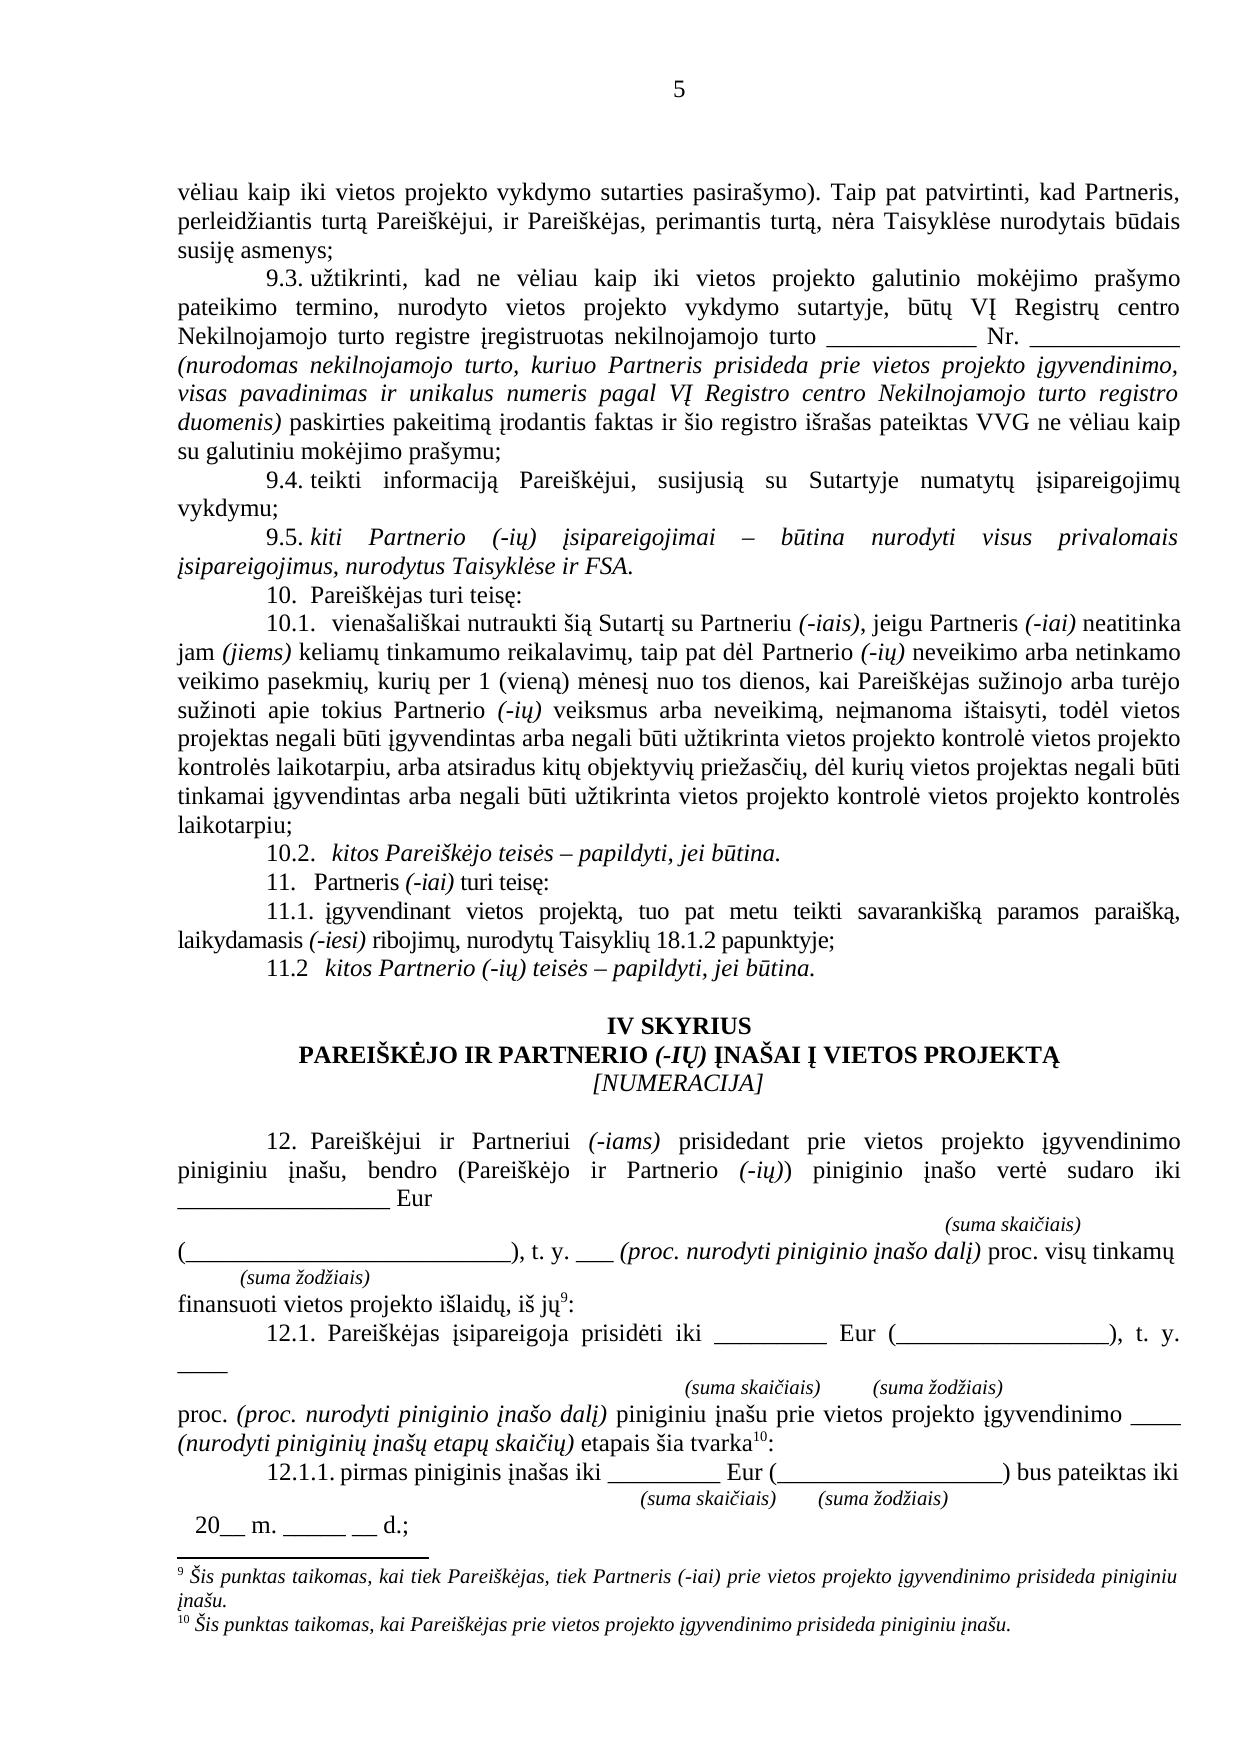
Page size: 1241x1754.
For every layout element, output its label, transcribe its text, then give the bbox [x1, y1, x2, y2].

text (suma skaičiais) (suma žodžiais) [195, 1486, 1175, 1510]
text 12.1.1. pirmas piniginis įnašas iki _________ Eur (__________________) bus pateiktas iki [177, 1457, 1181, 1486]
text (suma skaičiais) (suma žodžiais) [177, 1375, 1181, 1399]
text 9.4. teikti informaciją Pareiškėjui, susijusią su Sutartyje numatytų įsipareigojimų vykdymu; [177, 465, 1181, 522]
text 9.5. kiti Partnerio (-ių) įsipareigojimai – būtina nurodyti visus privalomais įsipareigojimus, nurodytus Taisyklėse ir FSA. [177, 522, 1181, 580]
list 10. Pareiškėjas turi teisę: [177, 580, 1181, 608]
text 12. Pareiškėjui ir Partneriui (-iams) prisidedant prie vietos projekto įgyvendinimo piniginiu įnašu, bendro (Pareiškėjo ir Partnerio (-ių)) piniginio įnašo vertė sudaro iki _________________ Eur [177, 1126, 1181, 1212]
text [NUMERACIJA] [177, 1068, 1181, 1097]
list 10.1. vienašališkai nutraukti šią Sutartį su Partneriu (-iais), jeigu Partneris (-iai) neatitinka jam (jiems) keliamų tinkamumo reikalavimų, taip pat dėl Partnerio (-ių) neveikimo arba netinkamo veikimo pasekmių, kurių per 1 (vieną) mėnesį nuo tos dienos, kai Pareiškėjas sužinojo arba turėjo sužinoti apie tokius Partnerio (-ių) veiksmus arba neveikimą, neįmanoma ištaisyti, todėl vietos projektas negali būti įgyvendintas arba negali būti užtikrinta vietos projekto kontrolė vietos projekto kontrolės laikotarpiu, arba atsiradus kitų objektyvių priežasčių, dėl kurių vietos projektas negali būti tinkamai įgyvendintas arba negali būti užtikrinta vietos projekto kontrolė vietos projekto kontrolės laikotarpiu; [177, 608, 1181, 838]
text 11.1. įgyvendinant vietos projektą, tuo pat metu teikti savarankišką paramos paraišką, laikydamasis (-iesi) ribojimų, nurodytų Taisyklių 18.1.2 papunktyje; [177, 896, 1181, 953]
text 12.1. Pareiškėjas įsipareigoja prisidėti iki _________ Eur (_________________), t. y. ____ [177, 1318, 1181, 1375]
text 10.2. kitos Pareiškėjo teisės – papildyti, jei būtina. [177, 838, 1181, 867]
text 9.2. skyrus paramą vietos projektui įgyvendinti iki vietos projekto vykdymo sutarties pasirašymo perleisti nuosavybės teisę į nekilnojamąjį turtą ____________ Nr. ____________ (nurodomas nekilnojamojo turto, kurį Partneris (-iai) įsipareigoja perleisti Pareiškėjui, visas pavadinimas ir unikalus numeris pagal VĮ Registro centro Nekilnojamojo turto registro duomenis), į kurį numatytos investicijos pagal vietos projektą, Pareiškėjui (nekilnojamojo turto nuosavybės teisės perleidimo faktas turi būti įregistruotas VĮ Registrų centro Nekilnojamojo turto registre ne vėliau kaip iki vietos projekto vykdymo sutarties pasirašymo). Taip pat patvirtinti, kad Partneris, perleidžiantis turtą Pareiškėjui, ir Pareiškėjas, perimantis turtą, nėra Taisyklėse nurodytais būdais susiję asmenys; [177, 177, 1181, 263]
text 11.2 kitos Partnerio (-ių) teisės – papildyti, jei būtina. [177, 953, 1181, 982]
text (suma žodžiais) [177, 1265, 1181, 1289]
text (__________________________), t. y. ___ (proc. nurodyti piniginio įnašo dalį) proc. visų tinkamų [177, 1236, 1181, 1265]
text 20__ m. _____ __ d.; [195, 1510, 1175, 1538]
text (suma skaičiais) [177, 1212, 1181, 1236]
text 11. Partneris (-iai) turi teisę: [177, 867, 1181, 896]
text PAREIŠKĖJO IR PARTNERIO (-IŲ) ĮNAŠAI Į VIETOS PROJEKTĄ [177, 1040, 1181, 1068]
text finansuoti vietos projekto išlaidų, iš jų: [177, 1289, 1181, 1318]
text IV skyrius [177, 1011, 1181, 1040]
text 9.3. užtikrinti, kad ne vėliau kaip iki vietos projekto galutinio mokėjimo prašymo pateikimo termino, nurodyto vietos projekto vykdymo sutartyje, būtų VĮ Registrų centro Nekilnojamojo turto registre įregistruotas nekilnojamojo turto ____________ Nr. ____________ (nurodomas nekilnojamojo turto, kuriuo Partneris prisideda prie vietos projekto įgyvendinimo, visas pavadinimas ir unikalus numeris pagal VĮ Registro centro Nekilnojamojo turto registro duomenis) paskirties pakeitimą įrodantis faktas ir šio registro išrašas pateiktas VVG ne vėliau kaip su galutiniu mokėjimo prašymu; [177, 263, 1181, 465]
